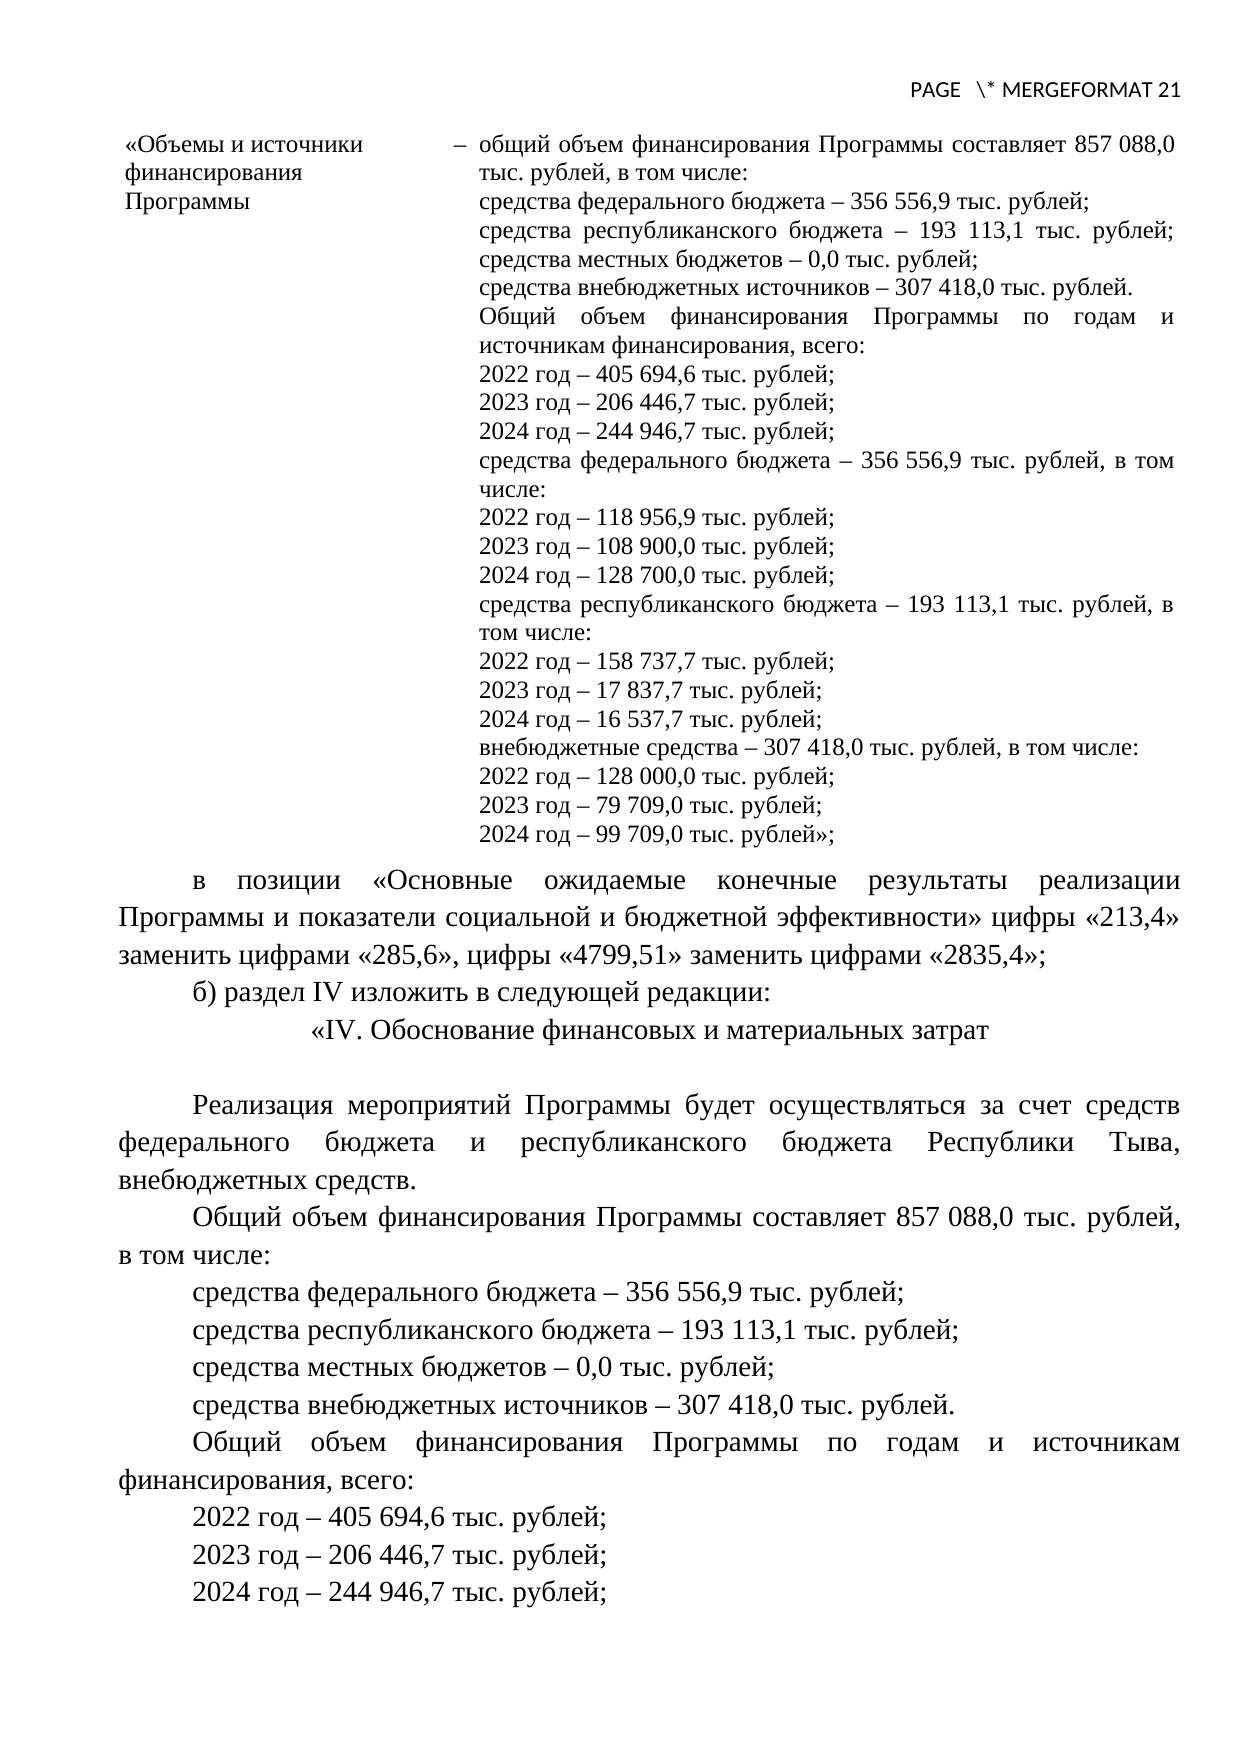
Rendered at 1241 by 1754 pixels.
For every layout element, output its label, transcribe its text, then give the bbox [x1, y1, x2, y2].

text в позиции «Основные ожидаемые конечные результаты реализации Программы и показатели социальной и бюджетной эффективности» цифры «213,4» заменить цифрами «285,6», цифры «4799,51» заменить цифрами «2835,4»; [118, 858, 1181, 971]
table_header общий объем финансирования Программы составляет 857 088,0 тыс. рублей, в том числе: средства федерального бюджета – 356 556,9 тыс. рублей; средства республиканского бюджета – 193 113,1 тыс. рублей; средства местных бюджетов – 0,0 тыс. рублей; средства внебюджетных источников – 307 418,0 тыс. рублей. Общий объем финансирования Программы по годам и источникам финансирования, всего: 2022 год – 405 694,6 тыс. рублей; 2023 год – 206 446,7 тыс. рублей; 2024 год – 244 946,7 тыс. рублей; средства федерального бюджета – 356 556,9 тыс. рублей, в том числе: 2022 год – 118 956,9 тыс. рублей; 2023 год – 108 900,0 тыс. рублей; 2024 год – 128 700,0 тыс. рублей; средства республиканского бюджета – 193 113,1 тыс. рублей, в том числе: 2022 год – 158 737,7 тыс. рублей; 2023 год – 17 837,7 тыс. рублей; 2024 год – 16 537,7 тыс. рублей; внебюджетные средства – 307 418,0 тыс. рублей, в том числе: 2022 год – 128 000,0 тыс. рублей; 2023 год – 79 709,0 тыс. рублей; 2024 год – 99 709,0 тыс. рублей»; [473, 118, 1181, 858]
text средства местных бюджетов – 0,0 тыс. рублей; [118, 1346, 1181, 1383]
table_header – [414, 118, 472, 858]
text б) раздел IV изложить в следующей редакции: [118, 971, 1181, 1008]
text «IV. Обоснование финансовых и материальных затрат [118, 1008, 1181, 1046]
text средства внебюджетных источников – 307 418,0 тыс. рублей. [118, 1383, 1181, 1421]
text Реализация мероприятий Программы будет осуществляться за счет средств федерального бюджета и республиканского бюджета Республики Тыва, внебюджетных средств. [118, 1083, 1181, 1196]
text 2024 год – 244 946,7 тыс. рублей; [118, 1571, 1181, 1608]
table_header «Объемы и источники финансирования Программы [118, 118, 413, 858]
text Общий объем финансирования Программы составляет 857 088,0 тыс. рублей, в том числе: [118, 1196, 1181, 1271]
text 2022 год – 405 694,6 тыс. рублей; [118, 1496, 1181, 1533]
text средства республиканского бюджета – 193 113,1 тыс. рублей; [118, 1308, 1181, 1346]
text Общий объем финансирования Программы по годам и источникам финансирования, всего: [118, 1421, 1181, 1496]
text средства федерального бюджета – 356 556,9 тыс. рублей; [118, 1271, 1181, 1308]
text 2023 год – 206 446,7 тыс. рублей; [118, 1533, 1181, 1571]
